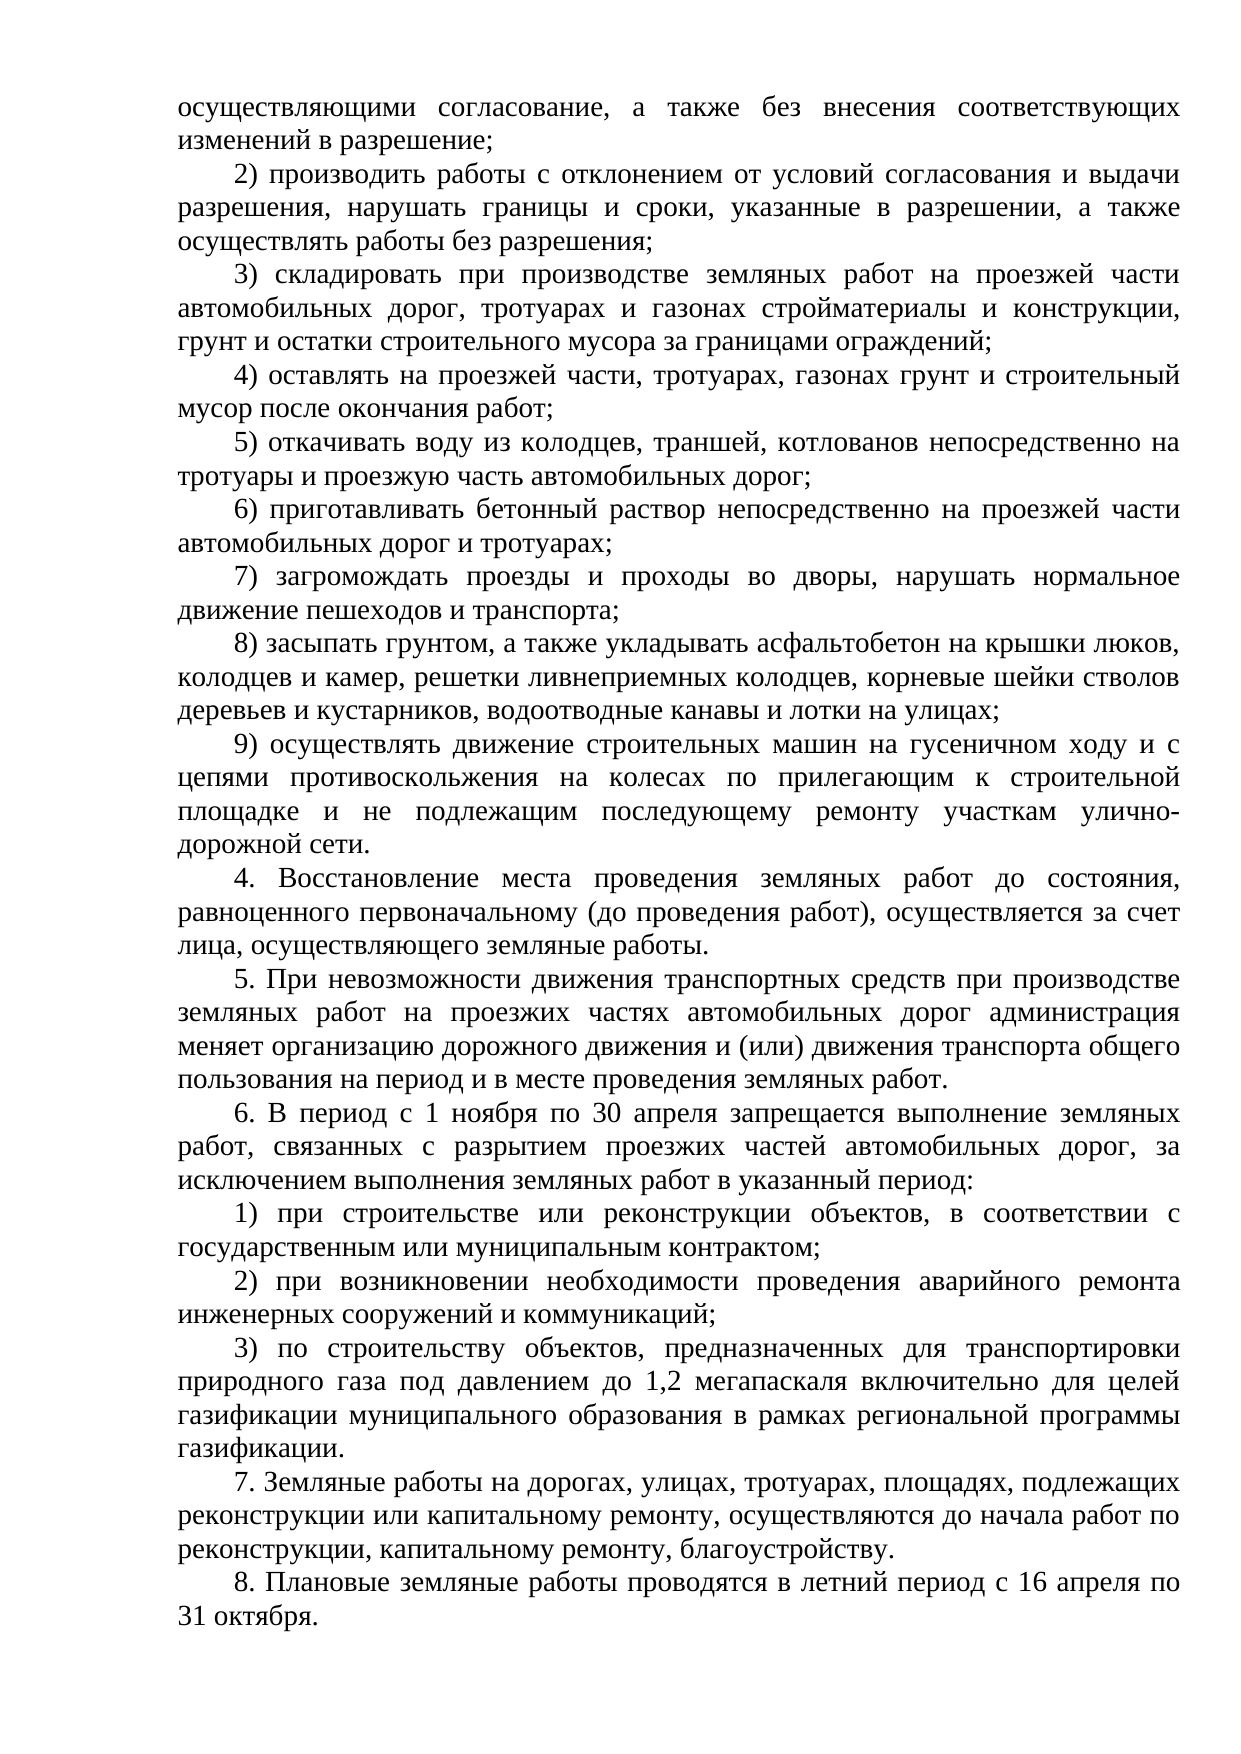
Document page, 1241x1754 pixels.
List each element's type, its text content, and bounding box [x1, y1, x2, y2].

text 6. В период с 1 ноября по 30 апреля запрещается выполнение земляных работ, связанных с разрытием проезжих частей автомобильных дорог, за исключением выполнения земляных работ в указанный период: [177, 1095, 1181, 1196]
text 3) по строительству объектов, предназначенных для транспортировки природного газа под давлением до 1,2 мегапаскаля включительно для целей газификации муниципального образования в рамках региональной программы газификации. [177, 1330, 1181, 1464]
text 9) осуществлять движение строительных машин на гусеничном ходу и с цепями противоскольжения на колесах по прилегающим к строительной площадке и не подлежащим последующему ремонту участкам улично-дорожной сети. [177, 726, 1181, 860]
text 6) приготавливать бетонный раствор непосредственно на проезжей части автомобильных дорог и тротуарах; [177, 491, 1181, 558]
text 4. Восстановление места проведения земляных работ до состояния, равноценного первоначальному (до проведения работ), осуществляется за счет лица, осуществляющего земляные работы. [177, 860, 1181, 961]
text 3) складировать при производстве земляных работ на проезжей части автомобильных дорог, тротуарах и газонах стройматериалы и конструкции, грунт и остатки строительного мусора за границами ограждений; [177, 256, 1181, 357]
text 7) загромождать проезды и проходы во дворы, нарушать нормальное движение пешеходов и транспорта; [177, 558, 1181, 625]
text 5. При невозможности движения транспортных средств при производстве земляных работ на проезжих частях автомобильных дорог администрация меняет организацию дорожного движения и (или) движения транспорта общего пользования на период и в месте проведения земляных работ. [177, 961, 1181, 1095]
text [177, 89, 1181, 156]
text 7. Земляные работы на дорогах, улицах, тротуарах, площадях, подлежащих реконструкции или капитальному ремонту, осуществляются до начала работ по реконструкции, капитальному ремонту, благоустройству. [177, 1464, 1181, 1564]
text 4) оставлять на проезжей части, тротуарах, газонах грунт и строительный мусор после окончания работ; [177, 357, 1181, 424]
text 5) откачивать воду из колодцев, траншей, котлованов непосредственно на тротуары и проезжую часть автомобильных дорог; [177, 424, 1181, 491]
text 2) при возникновении необходимости проведения аварийного ремонта инженерных сооружений и коммуникаций; [177, 1263, 1181, 1330]
text 1) при строительстве или реконструкции объектов, в соответствии с государственным или муниципальным контрактом; [177, 1196, 1181, 1263]
text 2) производить работы с отклонением от условий согласования и выдачи разрешения, нарушать границы и сроки, указанные в разрешении, а также осуществлять работы без разрешения; [177, 156, 1181, 256]
text 8) засыпать грунтом, а также укладывать асфальтобетон на крышки люков, колодцев и камер, решетки ливнеприемных колодцев, корневые шейки стволов деревьев и кустарников, водоотводные канавы и лотки на улицах; [177, 625, 1181, 726]
text 8. Плановые земляные работы проводятся в летний период с 16 апреля по 31 октября. [177, 1564, 1181, 1632]
